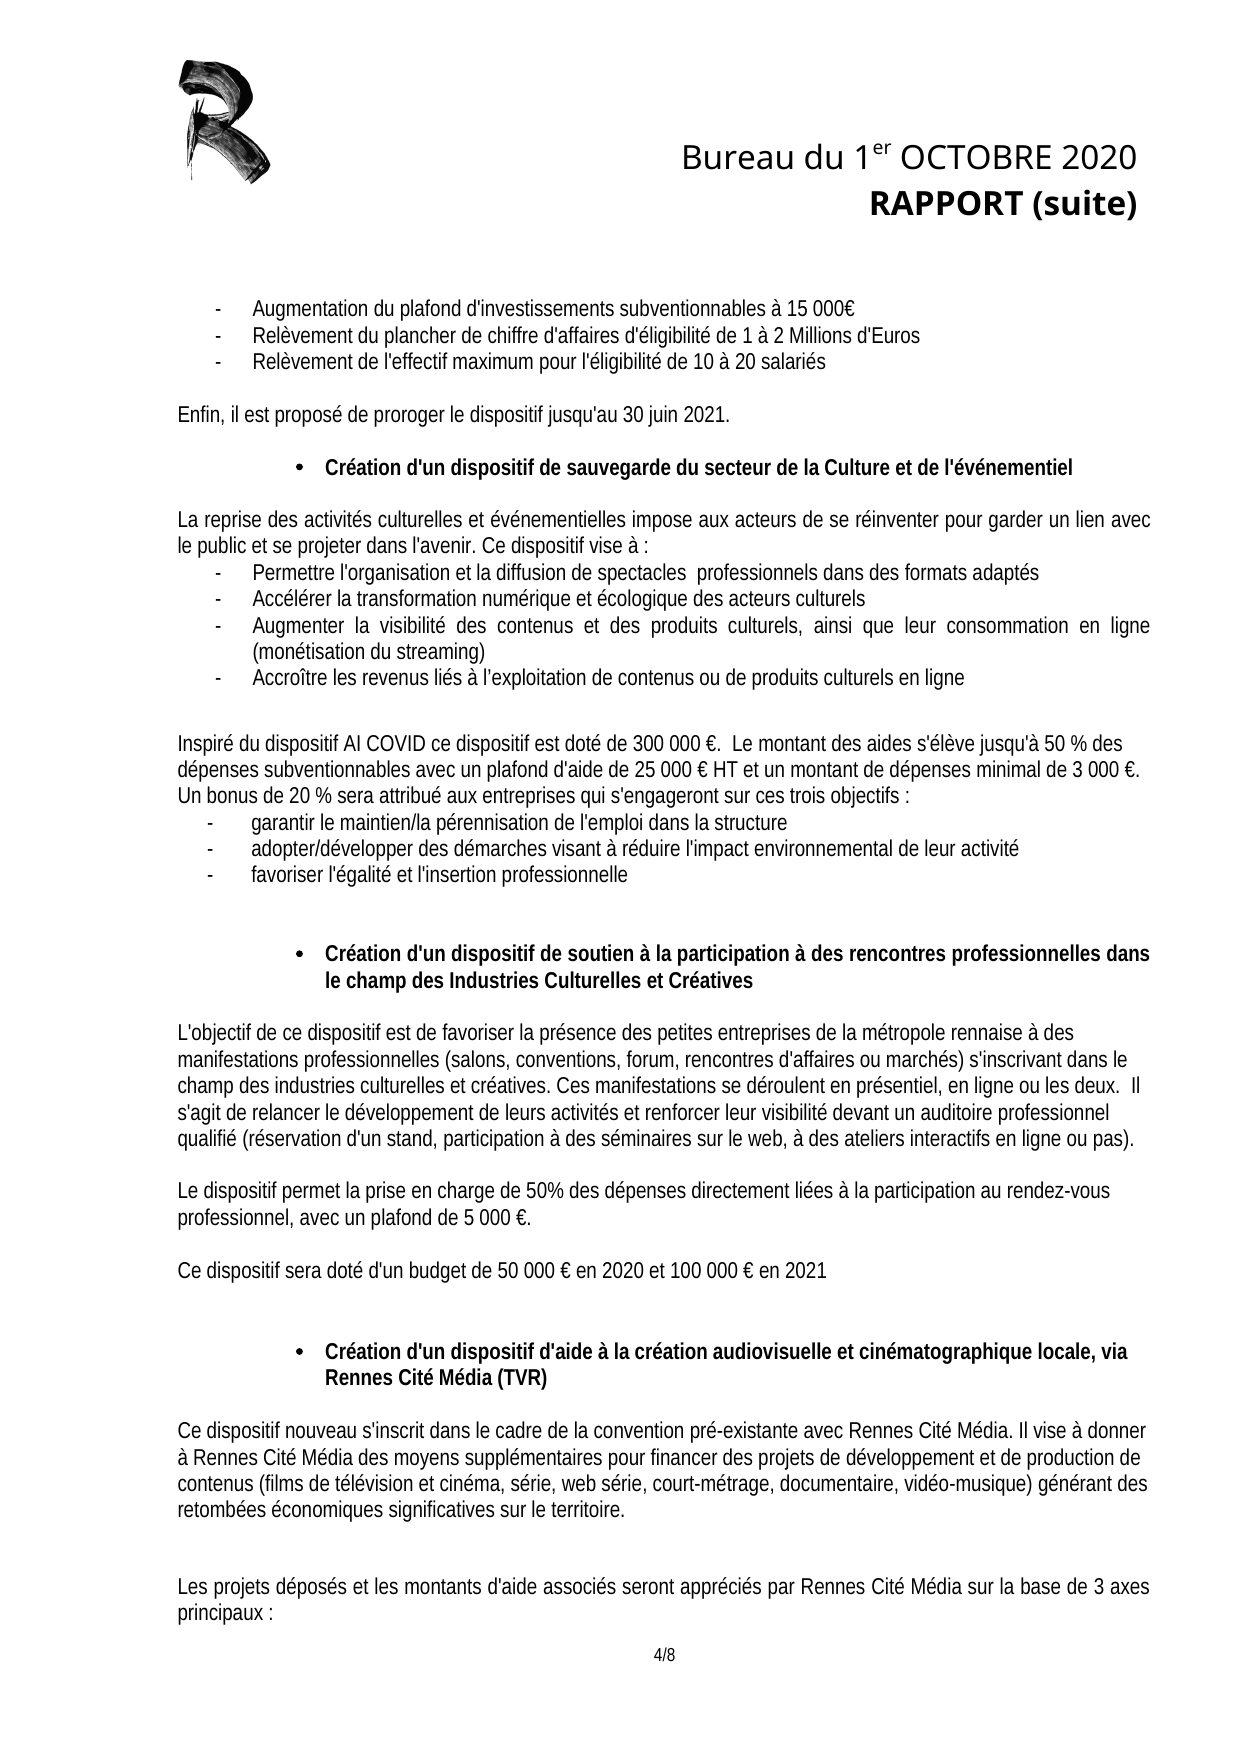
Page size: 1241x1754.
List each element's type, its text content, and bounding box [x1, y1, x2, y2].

text Ce dispositif sera doté d'un budget de 50 000 € en 2020 et 100 000 € en 2021 [177, 1257, 1152, 1283]
text Ce dispositif nouveau s'inscrit dans le cadre de la convention pré-existante avec Rennes Cité Média. Il vise à donner à Rennes Cité Média des moyens supplémentaires pour financer des projets de développement et de production de contenus (films de télévision et cinéma, série, web série, court-métrage, documentaire, vidéo-musique) générant des retombées économiques significatives sur le territoire. [177, 1417, 1152, 1522]
list Relèvement de l'effectif maximum pour l'éligibilité de 10 à 20 salariés [215, 348, 1152, 374]
list Inspiré du dispositif AI COVID ce dispositif est doté de 300 000 €. Le montant des aides s'élève jusqu'à 50 % des dépenses subventionnables avec un plafond d'aide de 25 000 € HT et un montant de dépenses minimal de 3 000 €. [177, 729, 1152, 782]
text L'objectif de ce dispositif est de favoriser la présence des petites entreprises de la métropole rennaise à des manifestations professionnelles (salons, conventions, forum, rencontres d'affaires ou marchés) s'inscrivant dans le champ des industries culturelles et créatives. Ces manifestations se déroulent en présentiel, en ligne ou les deux. Il s'agit de relancer le développement de leurs activités et renforcer leur visibilité devant un auditoire professionnel qualifié (réservation d'un stand, participation à des séminaires sur le web, à des ateliers interactifs en ligne ou pas). [177, 1019, 1152, 1151]
list Un bonus de 20 % sera attribué aux entreprises qui s'engageront sur ces trois objectifs : [177, 782, 1152, 808]
text Le dispositif permet la prise en charge de 50% des dépenses directement liées à la participation au rendez-vous professionnel, avec un plafond de 5 000 €. [177, 1177, 1152, 1230]
picture [177, 59, 272, 186]
list Accélérer la transformation numérique et écologique des acteurs culturels [215, 585, 1152, 612]
list Permettre l'organisation et la diffusion de spectacles professionnels dans des formats adaptés [215, 559, 1152, 585]
text Les projets déposés et les montants d'aide associés seront appréciés par Rennes Cité Média sur la base de 3 axes principaux : [177, 1573, 1152, 1626]
list Augmentation du plafond d'investissements subventionnables à 15 000€ [215, 295, 1152, 322]
text La reprise des activités culturelles et événementielles impose aux acteurs de se réinventer pour garder un lien avec le public et se projeter dans l'avenir. Ce dispositif vise à : [177, 506, 1152, 559]
list Accroître les revenus liés à l’exploitation de contenus ou de produits culturels en ligne [215, 664, 1152, 691]
list Création d'un dispositif de soutien à la participation à des rencontres professionnelles dans le champ des Industries Culturelles et Créatives [295, 940, 1152, 993]
list - garantir le maintien/la pérennisation de l'emploi dans la structure [207, 808, 1152, 835]
list - favoriser l'égalité et l'insertion professionnelle [207, 861, 1152, 888]
list Création d'un dispositif de sauvegarde du secteur de la Culture et de l'événementiel [295, 453, 1152, 480]
list - adopter/développer des démarches visant à réduire l'impact environnemental de leur activité [207, 835, 1152, 861]
list Création d'un dispositif d'aide à la création audiovisuelle et cinématographique locale, via Rennes Cité Média (TVR) [295, 1338, 1152, 1391]
list Relèvement du plancher de chiffre d'affaires d'éligibilité de 1 à 2 Millions d'Euros [215, 322, 1152, 348]
text Enfin, il est proposé de proroger le dispositif jusqu'au 30 juin 2021. [177, 401, 1152, 427]
list Augmenter la visibilité des contenus et des produits culturels, ainsi que leur consommation en ligne (monétisation du streaming) [215, 612, 1152, 664]
